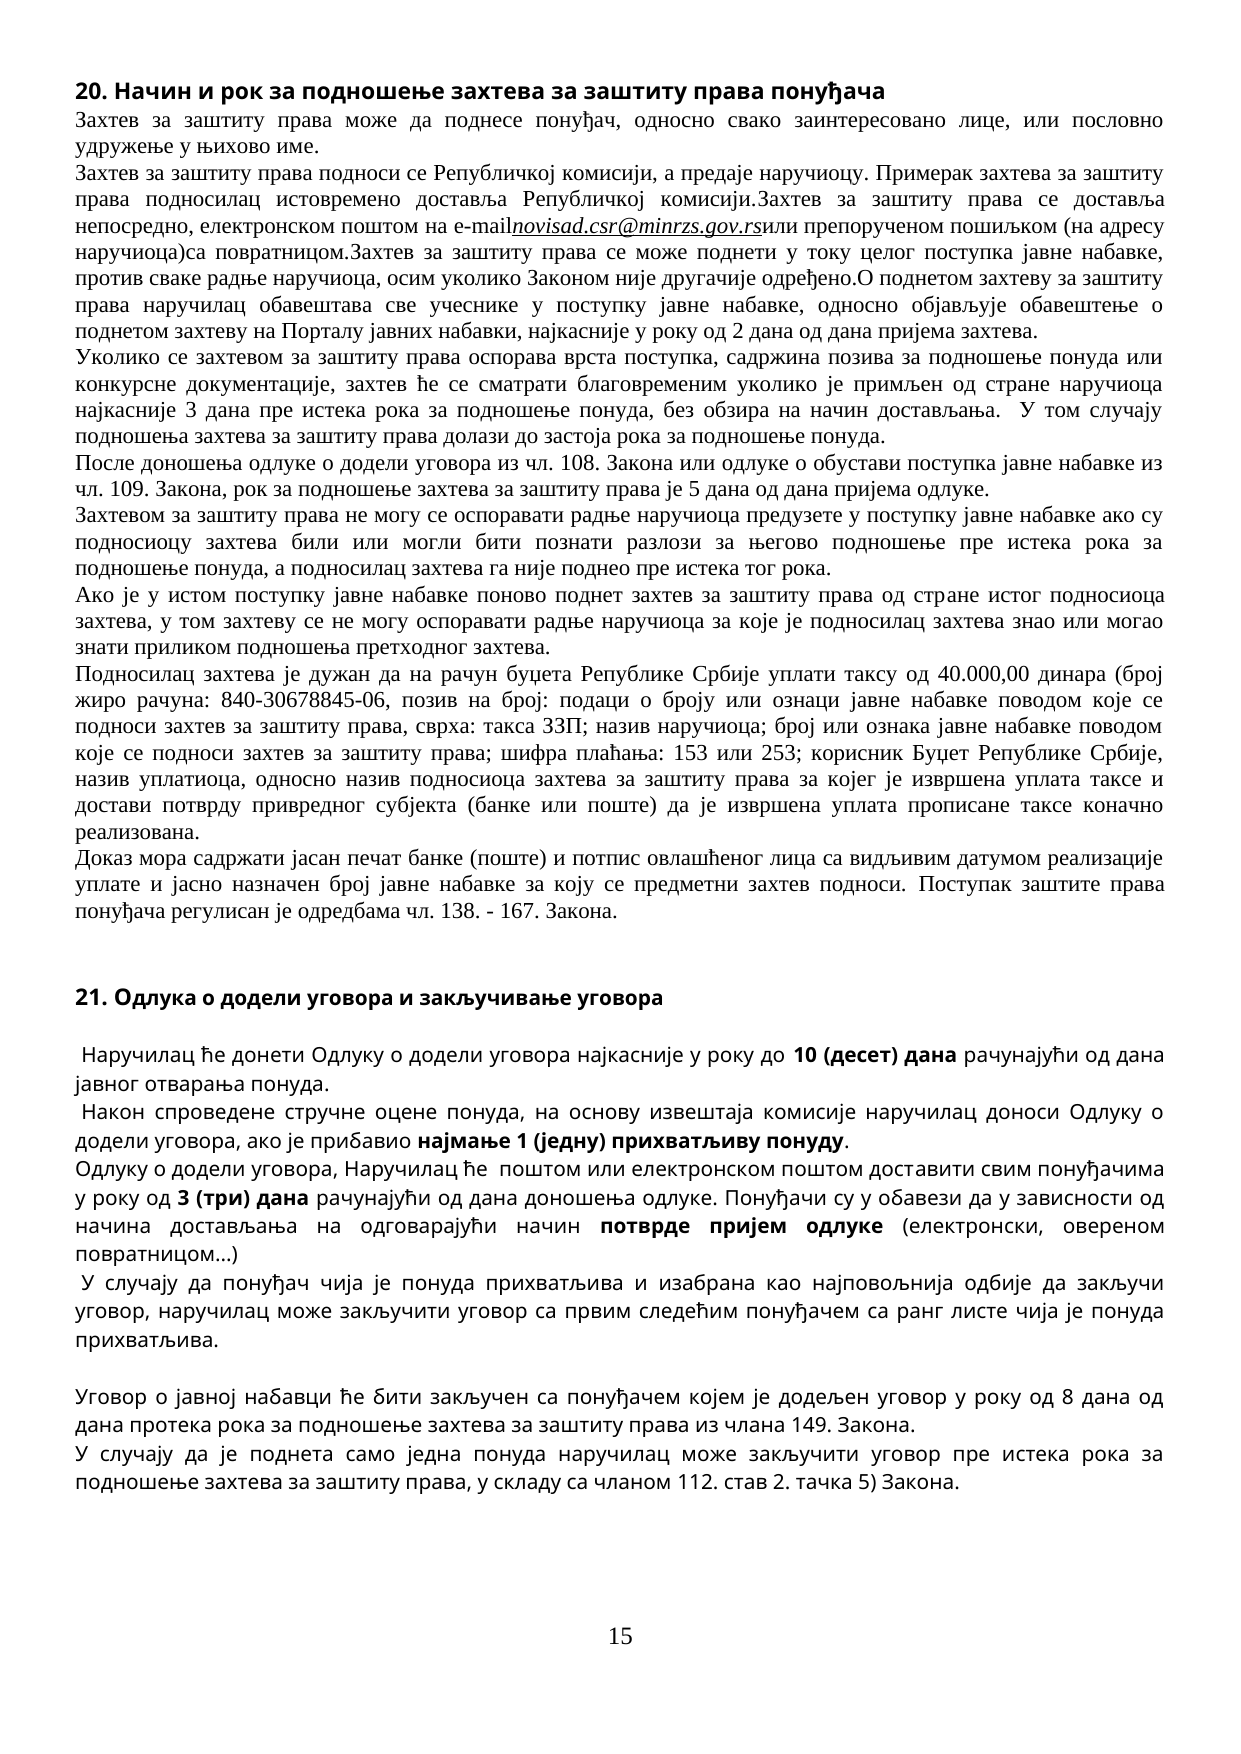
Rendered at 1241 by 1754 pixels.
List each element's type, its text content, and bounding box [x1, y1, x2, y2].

text Одлуку о додели уговора, Наручилац ће поштом или електронском поштом достaвити свим понуђачима у року од 3 (три) дана рачунајући од дана доношења одлуке. Понуђачи су у обавези да у зависности од начина достављања на одговарајући начин потврде пријем одлуке (електронски, овереном повратницом...) [75, 1154, 1165, 1268]
text У случају да је поднета само једна понуда наручилац може закључити уговор пре истека рока за подношење захтева за заштиту права, у складу са чланом 112. став 2. тачка 5) Закона. [75, 1439, 1165, 1496]
text 20. Начин и рок за подношење захтева за заштиту права понуђача [75, 75, 1165, 106]
text Захтевом за заштиту права не могу се оспоравати радње наручиоца предузете у поступку јавне набавке ако су подносиоцу захтева били или могли бити познати разлози за његово подношење пре истека рока за подношење понуда, а подносилац захтева га није поднео пре истека тог рока. [75, 502, 1165, 581]
text У случају да понуђач чија је понуда прихватљива и изабрана као најповољнија одбије да закључи уговор, наручилац може закључити уговор са првим следећим понуђачем са ранг листе чија је понуда прихватљива. [75, 1268, 1165, 1353]
text Уколико се захтевом за заштиту права оспорава врста поступка, садржина позива за подношење понуда или конкурсне документације, захтев ће се сматрати благовременим уколико је примљен од стране наручиоца најкасније 3 дана пре истека рока за подношење понуда, без обзира на начин достављања. У том случају подношења захтева за заштиту права долази до застоја рока за подношење понуда. [75, 343, 1165, 449]
text Након спроведене стручне оцене понуда, на основу извештаја комисије наручилац доноси Одлуку о додели уговора, ако је прибавио најмање 1 (једну) прихватљиву понуду. [75, 1097, 1165, 1154]
text Ако је у истом поступку јавне набавке поново поднет захтев за заштиту права од стране истог подносиоца захтева, у том захтеву се не могу оспоравати радње наручиоца за које је подносилац захтева знао или могао знати приликом подношења претходног захтева. [75, 581, 1165, 660]
text Подносилац захтева је дужан да на рачун буџета Републике Србије уплати таксу од 40.000,00 динара (број жиро рачуна: 840-30678845-06, позив на број: подаци о броју или ознаци јавне набавке поводом које се подноси захтев за заштиту права, сврха: такса ЗЗП; назив наручиоца; број или ознака јавне набавке поводом које се подноси захтев за заштиту права; шифра плаћања: 153 или 253; корисник Буџет Републике Србије, назив уплатиоца, односно назив подносиоца захтева за заштиту права за којег је извршена уплата таксе и достави потврду привредног субјекта (банке или поште) да је извршена уплата прописане таксе коначно реализована. [75, 660, 1165, 844]
text Уговор о јавној набавци ће бити закључен са понуђачем којем је додељен уговор у року од 8 дана од дана протека рока за подношење захтева за заштиту права из члана 149. Закона. [75, 1382, 1165, 1439]
text Наручилац ће донети Одлуку о додели уговора најкасније у року до 10 (десет) дана рачунајући од дана јавног отварања понуда. [75, 1041, 1165, 1097]
text Захтев за заштиту права може да поднесе понуђач, односно свако заинтересовано лице, или пословно удружење у њихово име. [75, 106, 1165, 159]
text Доказ мора садржати јасан печат банке (поште) и потпис овлашћеног лица са видљивим датумом реализације уплате и јасно назначен број јавне набавке за коју се предметни захтев подноси. Поступак заштите права понуђача регулисан је одредбама чл. 138. - 167. Закона. [75, 844, 1165, 923]
text Захтев за заштиту права подноси се Републичкој комисији, а предаје наручиоцу. Примерак захтева за заштиту права подносилац истовремено доставља Републичкој комисији.Захтев за заштиту права се доставља непосредно, електронском поштом на e-mailnovisad.csr@minrzs.gov.rsили препорученом пошиљком (на адресу наручиоца)са повратницом.Захтев за заштиту права се може поднети у току целог поступка јавне набавке, против сваке радње наручиоца, осим уколико Законом није другачије одређено.О поднетом захтеву за заштиту права наручилац обавештава све учеснике у поступку јавне набавке, односно објављује обавештење о поднетом захтеву на Порталу јавних набавки, најкасније у року од 2 дана од дана пријема захтева. [75, 159, 1165, 343]
text После доношења одлуке о додели уговора из чл. 108. Закона или одлуке о обустави поступка јавне набавке из чл. 109. Закона, рок за подношење захтева за заштиту права је 5 дана од дана пријема одлуке. [75, 449, 1165, 502]
text 21. Одлука о додели уговора и закључивање уговора [75, 981, 1165, 1012]
